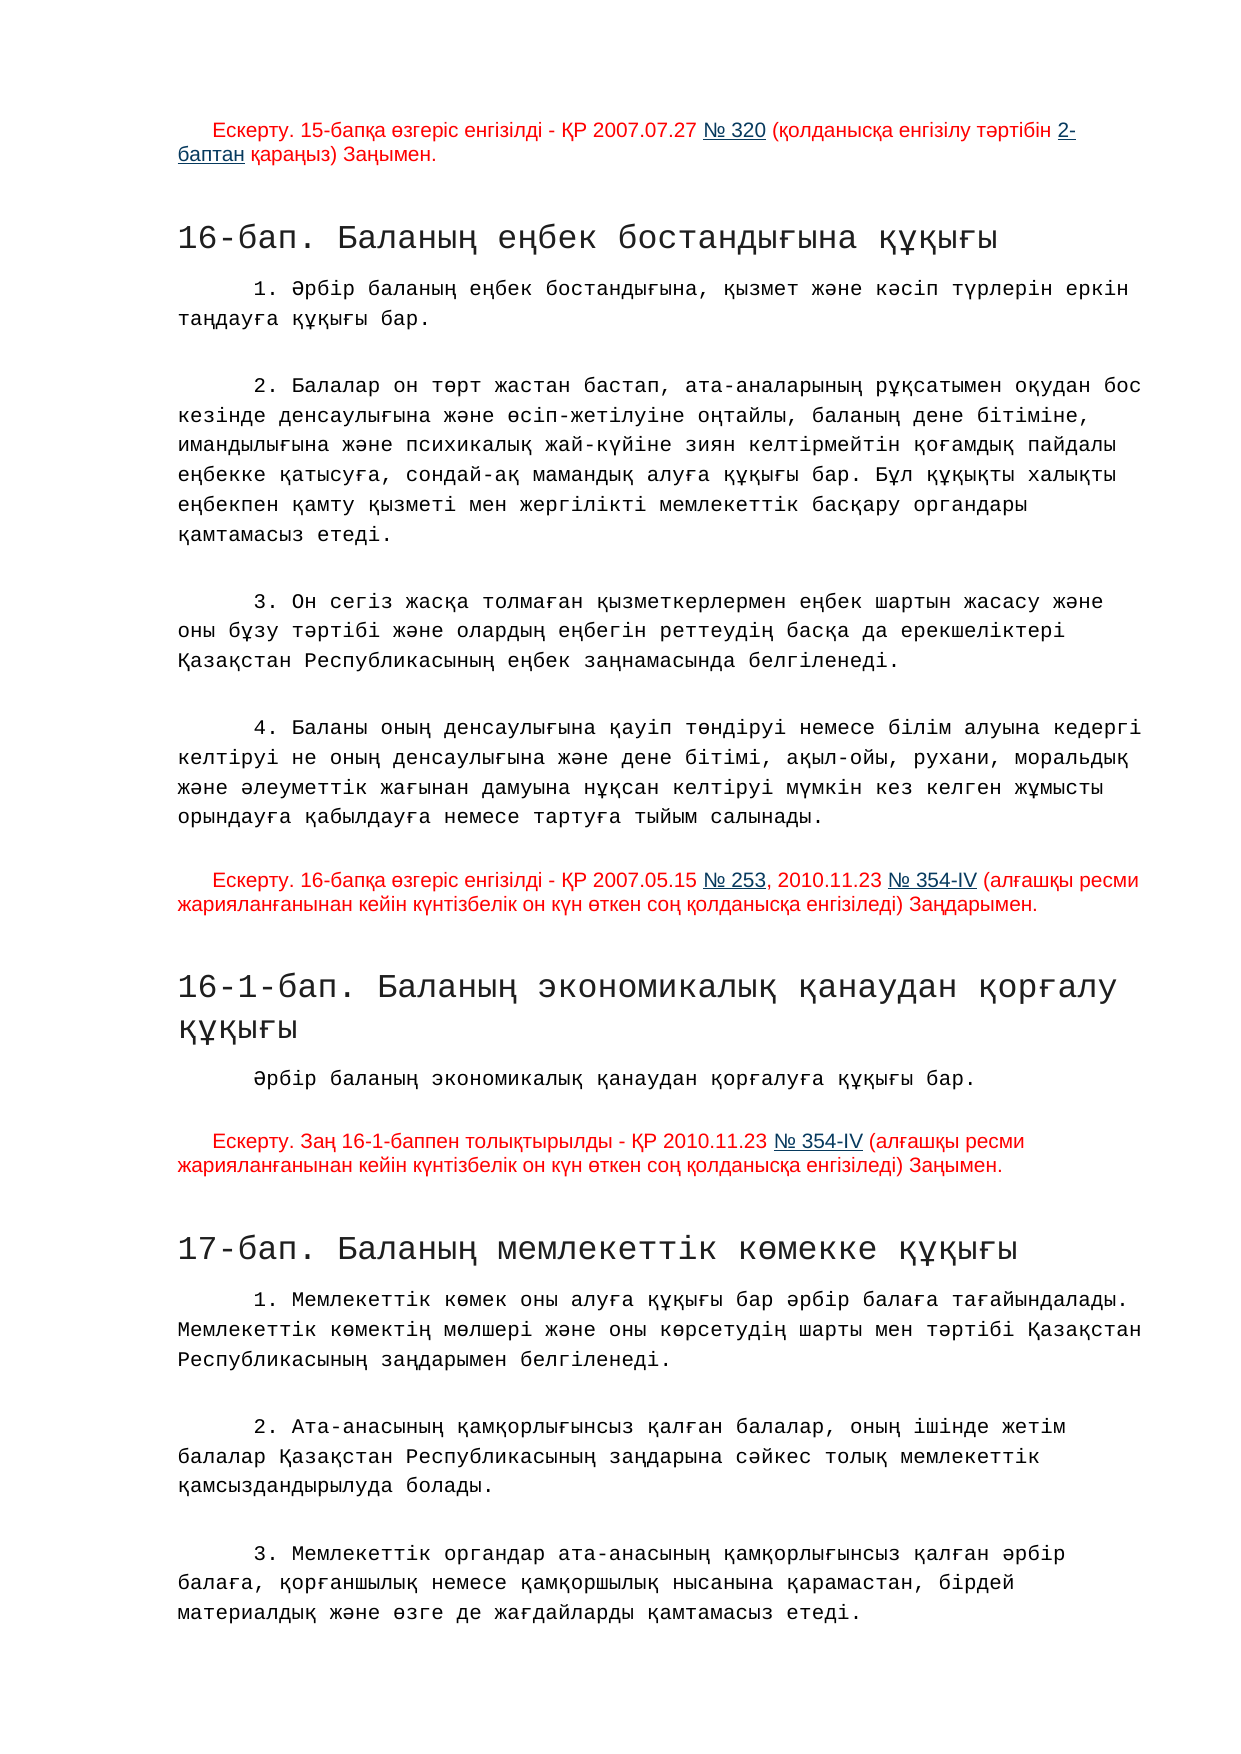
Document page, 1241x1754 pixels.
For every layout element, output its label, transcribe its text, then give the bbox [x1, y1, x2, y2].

text 1. Мемлекеттiк көмек оны алуға құқығы бар әрбiр балаға тағайындалады. Мемлекеттiк көмектің мөлшерi және оны көрсетудің шарты мен тәртiбi Қазақстан Республикасының заңдарымен белгiленедi. [177, 1283, 1152, 1372]
text 2. Балалар он төрт жастан бастап, ата-аналарының рұқсатымен оқудан бос кезiнде денсаулығына және өсіп-жетiлуiне оңтайлы, баланың дене бiтiмiне, имандылығына және психикалық жай-күйiне зиян келтiрмейтiн қоғамдық пайдалы еңбекке қатысуға, сондай-ақ мамандық алуға құқығы бар. Бұл құқықты халықты еңбекпен қамту қызметi мен жергiлiктi мемлекеттiк басқару органдары қамтамасыз етедi. [177, 369, 1152, 547]
text 1. Әрбiр баланың еңбек бостандығына, қызмет және кәсiп түрлерiн еркiн таңдауға құқығы бар. [177, 272, 1152, 332]
text 3. Он сегiз жасқа толмаған қызметкерлермен еңбек шартын жасасу және оны бұзу тәртiбi және олардың еңбегін реттеудің басқа да ерекшелiктерi Қазақстан Республикасының еңбек заңнамасында белгіленедi. [177, 585, 1152, 674]
text 2. Ата-анасының қамқорлығынсыз қалған балалар, оның iшiнде жетiм балалар Қазақстан Республикасының заңдарына сәйкес толық мемлекеттiк қамсыздандырылуда болады. [177, 1410, 1152, 1499]
text 16-бап. Баланың еңбек бостандығына құқығы [177, 217, 1152, 258]
text Ескерту. Заң 16-1-баппен толықтырылды - ҚР 2010.11.23 № 354-IV (алғашқы ресми жарияланғанынан кейін күнтізбелік он күн өткен соң қолданысқа енгізіледі) Заңымен. [177, 1129, 1152, 1205]
text 4. Баланы оның денсаулығына қауіп төндіруі немесе білім алуына кедергі келтіруі не оның денсаулығына және дене бітімі, ақыл-ойы, рухани, моральдық және әлеуметтік жағынан дамуына нұқсан келтіруі мүмкін кез келген жұмысты орындауға қабылдауға немесе тартуға тыйым салынады. [177, 711, 1152, 830]
text Әрбір баланың экономикалық қанаудан қорғалуға құқығы бар. [177, 1062, 1152, 1092]
text Ескерту. 15-бапқа өзгеріс енгізілді - ҚР 2007.07.27 № 320 (қолданысқа енгізілу тәртібін 2-баптан қараңыз) Заңымен. [177, 118, 1152, 194]
text 3. Мемлекеттiк органдар ата-анасының қамқорлығынсыз қалған әрбiр балаға, қорғаншылық немесе қамқоршылық нысанына қарамастан, бiрдей материалдық және өзге де жағдайларды қамтамасыз етедi. [177, 1537, 1152, 1626]
text 17-бап. Баланың мемлекеттiк көмекке құқығы [177, 1229, 1152, 1269]
text Ескерту. 16-бапқа өзгеріс енгізілді - ҚР 2007.05.15 № 253, 2010.11.23 № 354-IV (алғашқы ресми жарияланғанынан кейін күнтізбелік он күн өткен соң қолданысқа енгізіледі) Заңдарымен. [177, 867, 1152, 943]
text 16-1-бап. Баланың экономикалық қанаудан қорғалу құқығы [177, 967, 1152, 1048]
